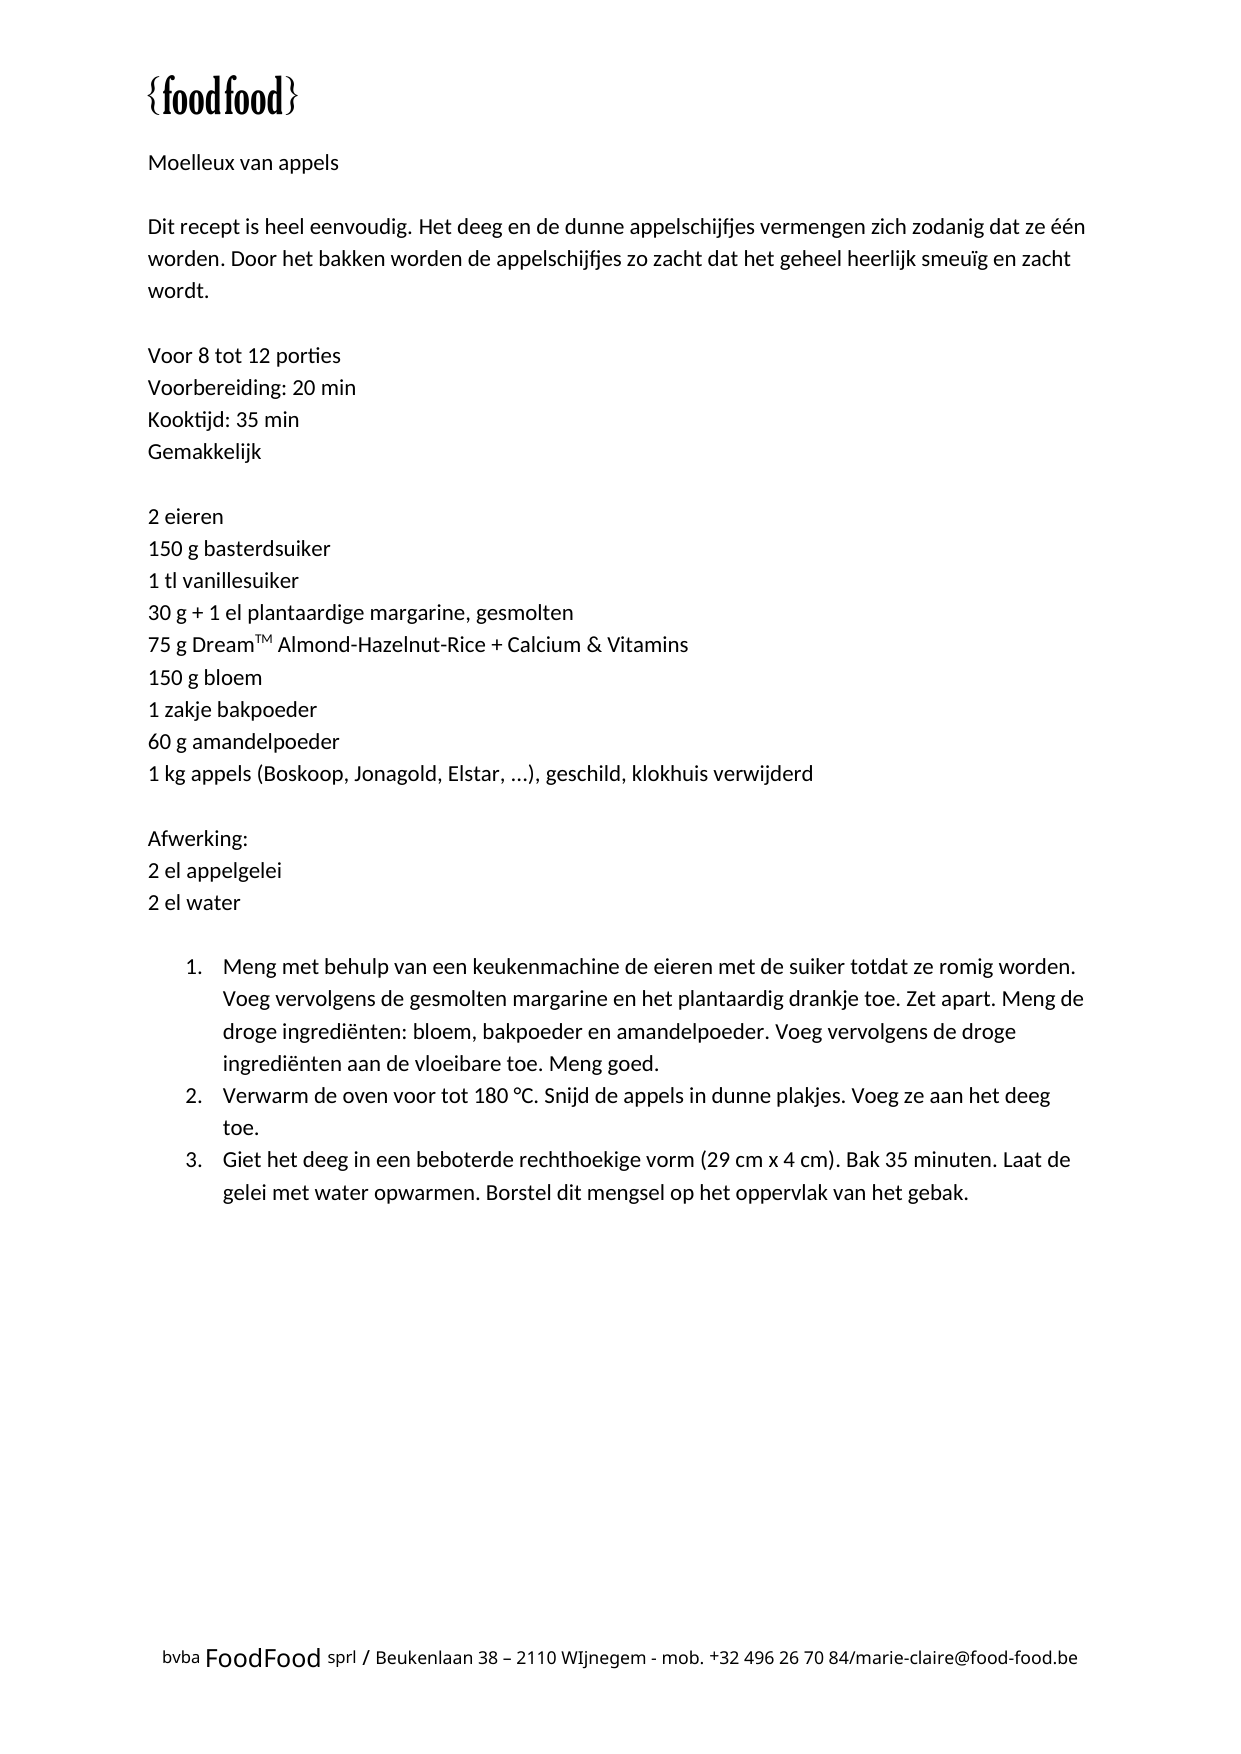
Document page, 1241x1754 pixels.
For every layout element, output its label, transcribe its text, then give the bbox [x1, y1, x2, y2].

text 150 g bloem [148, 663, 1092, 691]
text 150 g basterdsuiker [148, 534, 1092, 562]
text 1 tl vanillesuiker [148, 566, 1092, 594]
text Kooktijd: 35 min [148, 405, 1092, 433]
text Dit recept is heel eenvoudig. Het deeg en de dunne appelschijfjes vermengen zich zodanig dat ze één worden. Door het bakken worden de appelschijfjes zo zacht dat het geheel heerlijk smeuïg en zacht wordt. [148, 212, 1092, 304]
text 75 g DreamTM Almond-Hazelnut-Rice + Calcium & Vitamins [148, 631, 1092, 658]
text Moelleux van appels [148, 148, 1092, 176]
list Giet het deeg in een beboterde rechthoekige vorm (29 cm x 4 cm). Bak 35 minuten. Laat de gelei met water opwarmen. Borstel dit mengsel op het oppervlak van het gebak. [185, 1146, 1092, 1206]
list Verwarm de oven voor tot 180 °C. Snijd de appels in dunne plakjes. Voeg ze aan het deeg toe. [185, 1081, 1092, 1141]
list Meng met behulp van een keukenmachine de eieren met de suiker totdat ze romig worden. Voeg vervolgens de gesmolten margarine en het plantaardig drankje toe. Zet apart. Meng de droge ingrediënten: bloem, bakpoeder en amandelpoeder. Voeg vervolgens de droge ingrediënten aan de vloeibare toe. Meng goed. [185, 952, 1092, 1077]
text Gemakkelijk [148, 437, 1092, 465]
text 1 kg appels (Boskoop, Jonagold, Elstar, ...), geschild, klokhuis verwijderd [148, 759, 1092, 787]
text Voorbereiding: 20 min [148, 373, 1092, 401]
text Afwerking: [148, 824, 1092, 852]
text 1 zakje bakpoeder [148, 695, 1092, 723]
text 2 el appelgelei [148, 856, 1092, 884]
text 60 g amandelpoeder [148, 727, 1092, 755]
text 2 eieren [148, 502, 1092, 530]
text Voor 8 tot 12 porties [148, 341, 1092, 369]
text 2 el water [148, 888, 1092, 916]
text 30 g + 1 el plantaardige margarine, gesmolten [148, 598, 1092, 626]
